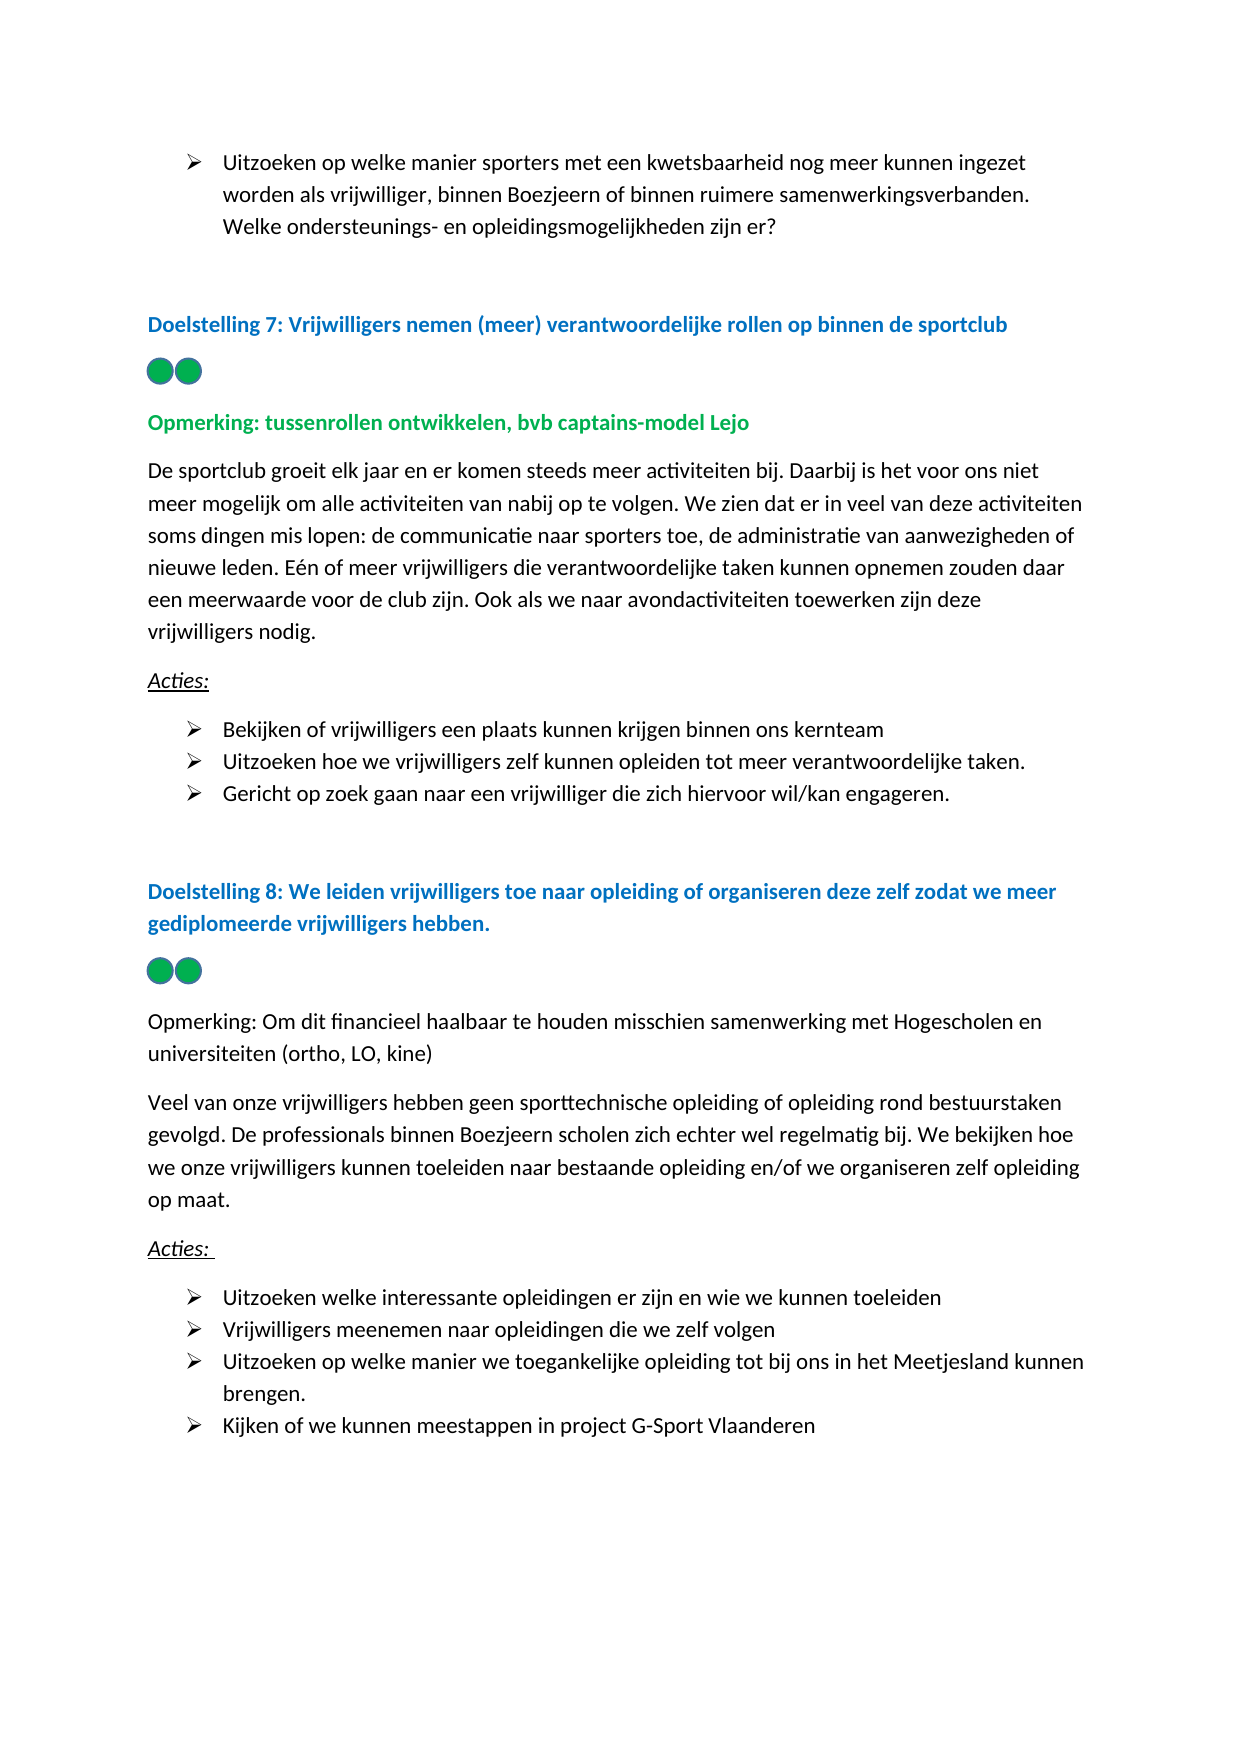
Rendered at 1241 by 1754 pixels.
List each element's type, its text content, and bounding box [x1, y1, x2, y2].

text Doelstelling 7: Vrijwilligers nemen (meer) verantwoordelijke rollen op binnen de sportclub [148, 310, 1093, 338]
list Bekijken of vrijwilligers een plaats kunnen krijgen binnen ons kernteam [185, 715, 1093, 743]
text Acties: [148, 666, 1093, 694]
list Kijken of we kunnen meestappen in project G-Sport Vlaanderen [185, 1411, 1093, 1439]
text Doelstelling 8: We leiden vrijwilligers toe naar opleiding of organiseren deze zelf zodat we meer gediplomeerde vrijwilligers hebben. [148, 877, 1093, 937]
list Uitzoeken op welke manier sporters met een kwetsbaarheid nog meer kunnen ingezet worden als vrijwilliger, binnen Boezjeern of binnen ruimere samenwerkingsverbanden. Welke ondersteunings- en opleidingsmogelijkheden zijn er? [185, 148, 1093, 240]
list Uitzoeken welke interessante opleidingen er zijn en wie we kunnen toeleiden [185, 1283, 1093, 1311]
text Veel van onze vrijwilligers hebben geen sporttechnische opleiding of opleiding rond bestuurstaken gevolgd. De professionals binnen Boezjeern scholen zich echter wel regelmatig bij. We bekijken hoe we onze vrijwilligers kunnen toeleiden naar bestaande opleiding en/of we organiseren zelf opleiding op maat. [148, 1088, 1093, 1213]
text Opmerking: Om dit financieel haalbaar te houden misschien samenwerking met Hogescholen en universiteiten (ortho, LO, kine) [148, 1007, 1093, 1067]
list Gericht op zoek gaan naar een vrijwilliger die zich hiervoor wil/kan engageren. [185, 779, 1093, 807]
list Vrijwilligers meenemen naar opleidingen die we zelf volgen [185, 1315, 1093, 1343]
text Acties: [148, 1234, 1093, 1262]
text Opmerking: tussenrollen ontwikkelen, bvb captains-model Lejo [148, 408, 1093, 436]
list Uitzoeken op welke manier we toegankelijke opleiding tot bij ons in het Meetjesland kunnen brengen. [185, 1347, 1093, 1407]
text De sportclub groeit elk jaar en er komen steeds meer activiteiten bij. Daarbij is het voor ons niet meer mogelijk om alle activiteiten van nabij op te volgen. We zien dat er in veel van deze activiteiten soms dingen mis lopen: de communicatie naar sporters toe, de administratie van aanwezigheden of nieuwe leden. Eén of meer vrijwilligers die verantwoordelijke taken kunnen opnemen zouden daar een meerwaarde voor de club zijn. Ook als we naar avondactiviteiten toewerken zijn deze vrijwilligers nodig. [148, 456, 1093, 645]
list Uitzoeken hoe we vrijwilligers zelf kunnen opleiden tot meer verantwoordelijke taken. [185, 747, 1093, 775]
